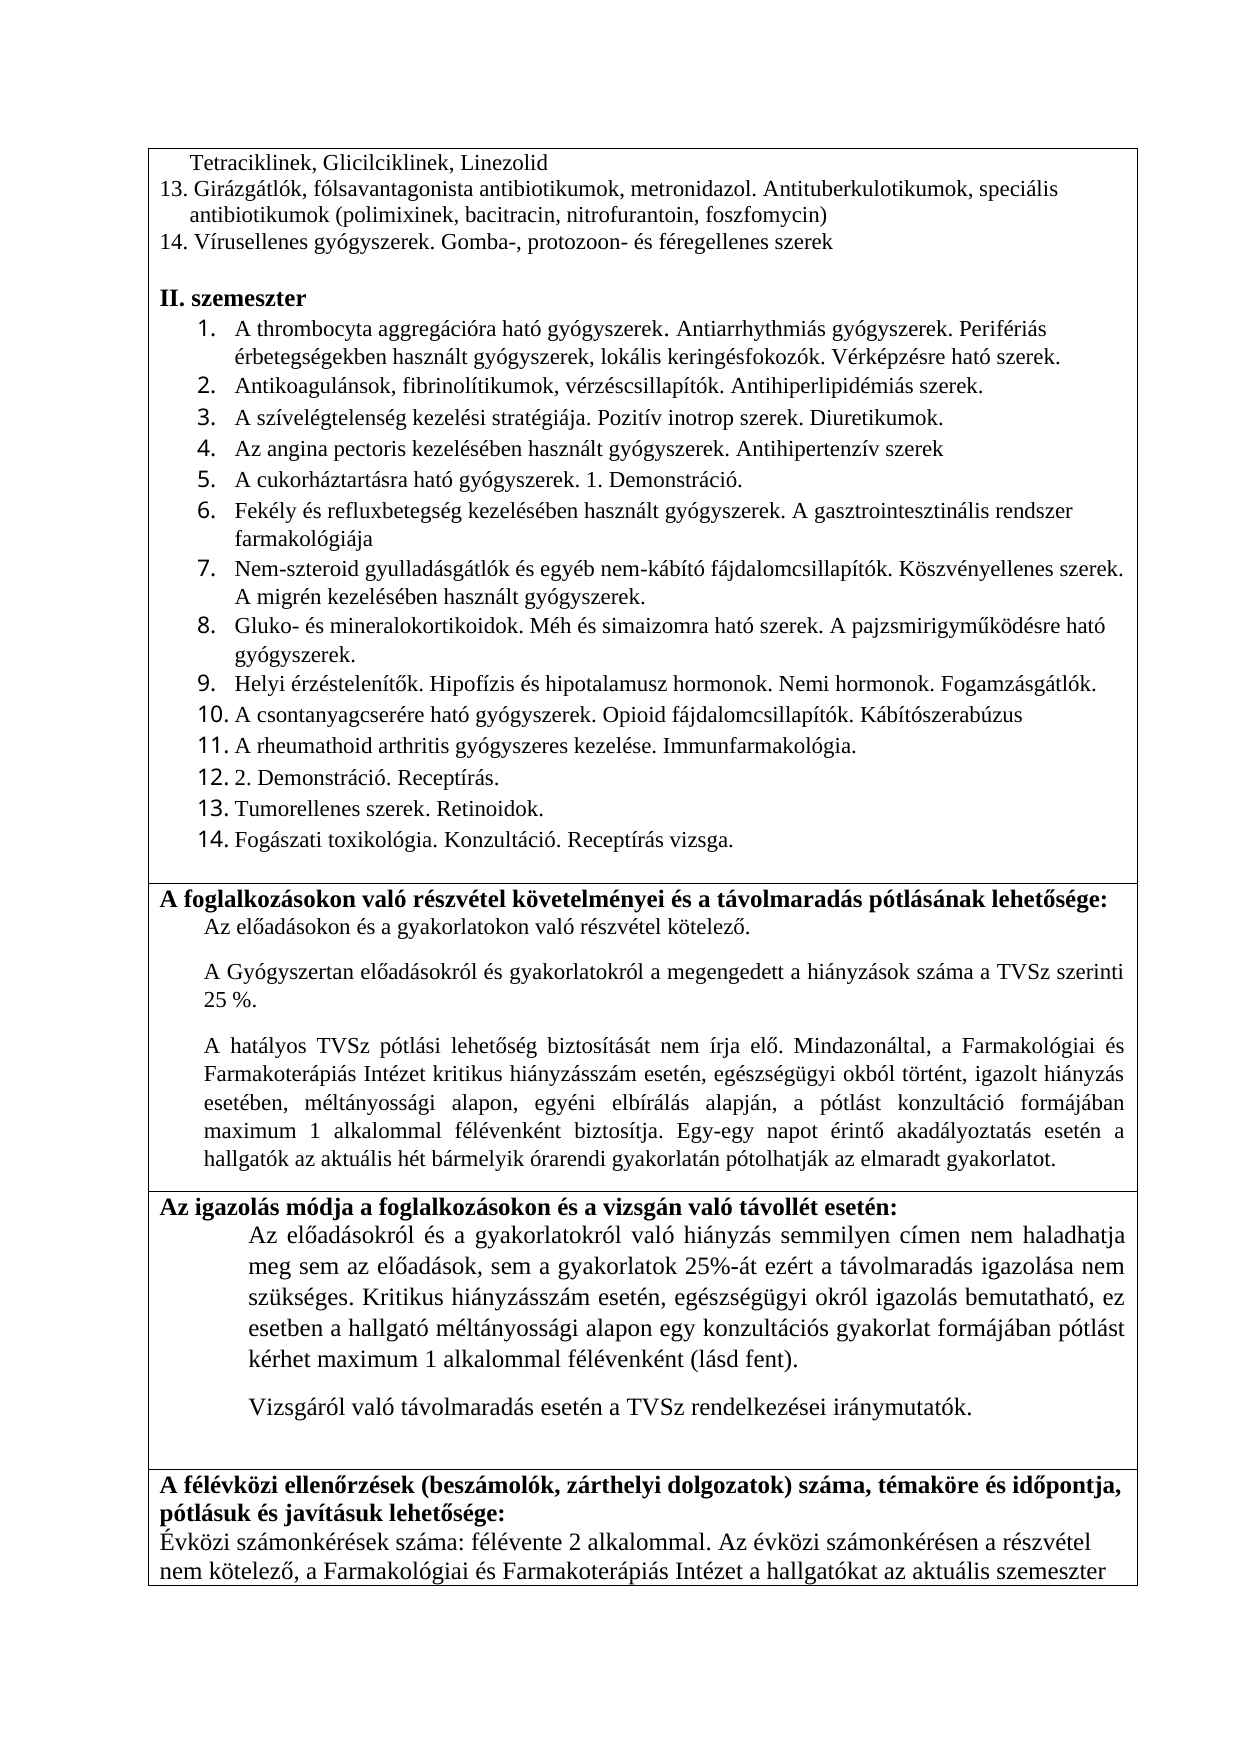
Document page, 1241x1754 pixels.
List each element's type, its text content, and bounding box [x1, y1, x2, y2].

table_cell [149, 149, 1137, 883]
table_cell Az igazolás módja a foglalkozásokon és a vizsgán való távollét esetén: Az előadásokról és a gyakorlatokról való hiányzás semmilyen címen nem haladhatja meg sem az előadások, sem a gyakorlatok 25%-át ezért a távolmaradás igazolása nem szükséges. Kritikus hiányzásszám esetén, egészségügyi okról igazolás bemutatható, ez esetben a hallgató méltányossági alapon egy konzultációs gyakorlat formájában pótlást kérhet maximum 1 alkalommal félévenként (lásd fent). Vizsgáról való távolmaradás esetén a TVSz rendelkezései iránymutatók. [149, 1192, 1137, 1469]
table_cell A foglalkozásokon való részvétel követelményei és a távolmaradás pótlásának lehetősége: Az előadásokon és a gyakorlatokon való részvétel kötelező. A Gyógyszertan előadásokról és gyakorlatokról a megengedett a hiányzások száma a TVSz szerinti 25 %. A hatályos TVSz pótlási lehetőség biztosítását nem írja elő. Mindazonáltal, a Farmakológiai és Farmakoterápiás Intézet kritikus hiányzásszám esetén, egészségügyi okból történt, igazolt hiányzás esetében, méltányossági alapon, egyéni elbírálás alapján, a pótlást konzultáció formájában maximum 1 alkalommal félévenként biztosítja. Egy-egy napot érintő akadályoztatás esetén a hallgatók az aktuális hét bármelyik órarendi gyakorlatán pótolhatják az elmaradt gyakorlatot. [149, 884, 1137, 1191]
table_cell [149, 1470, 1137, 1585]
